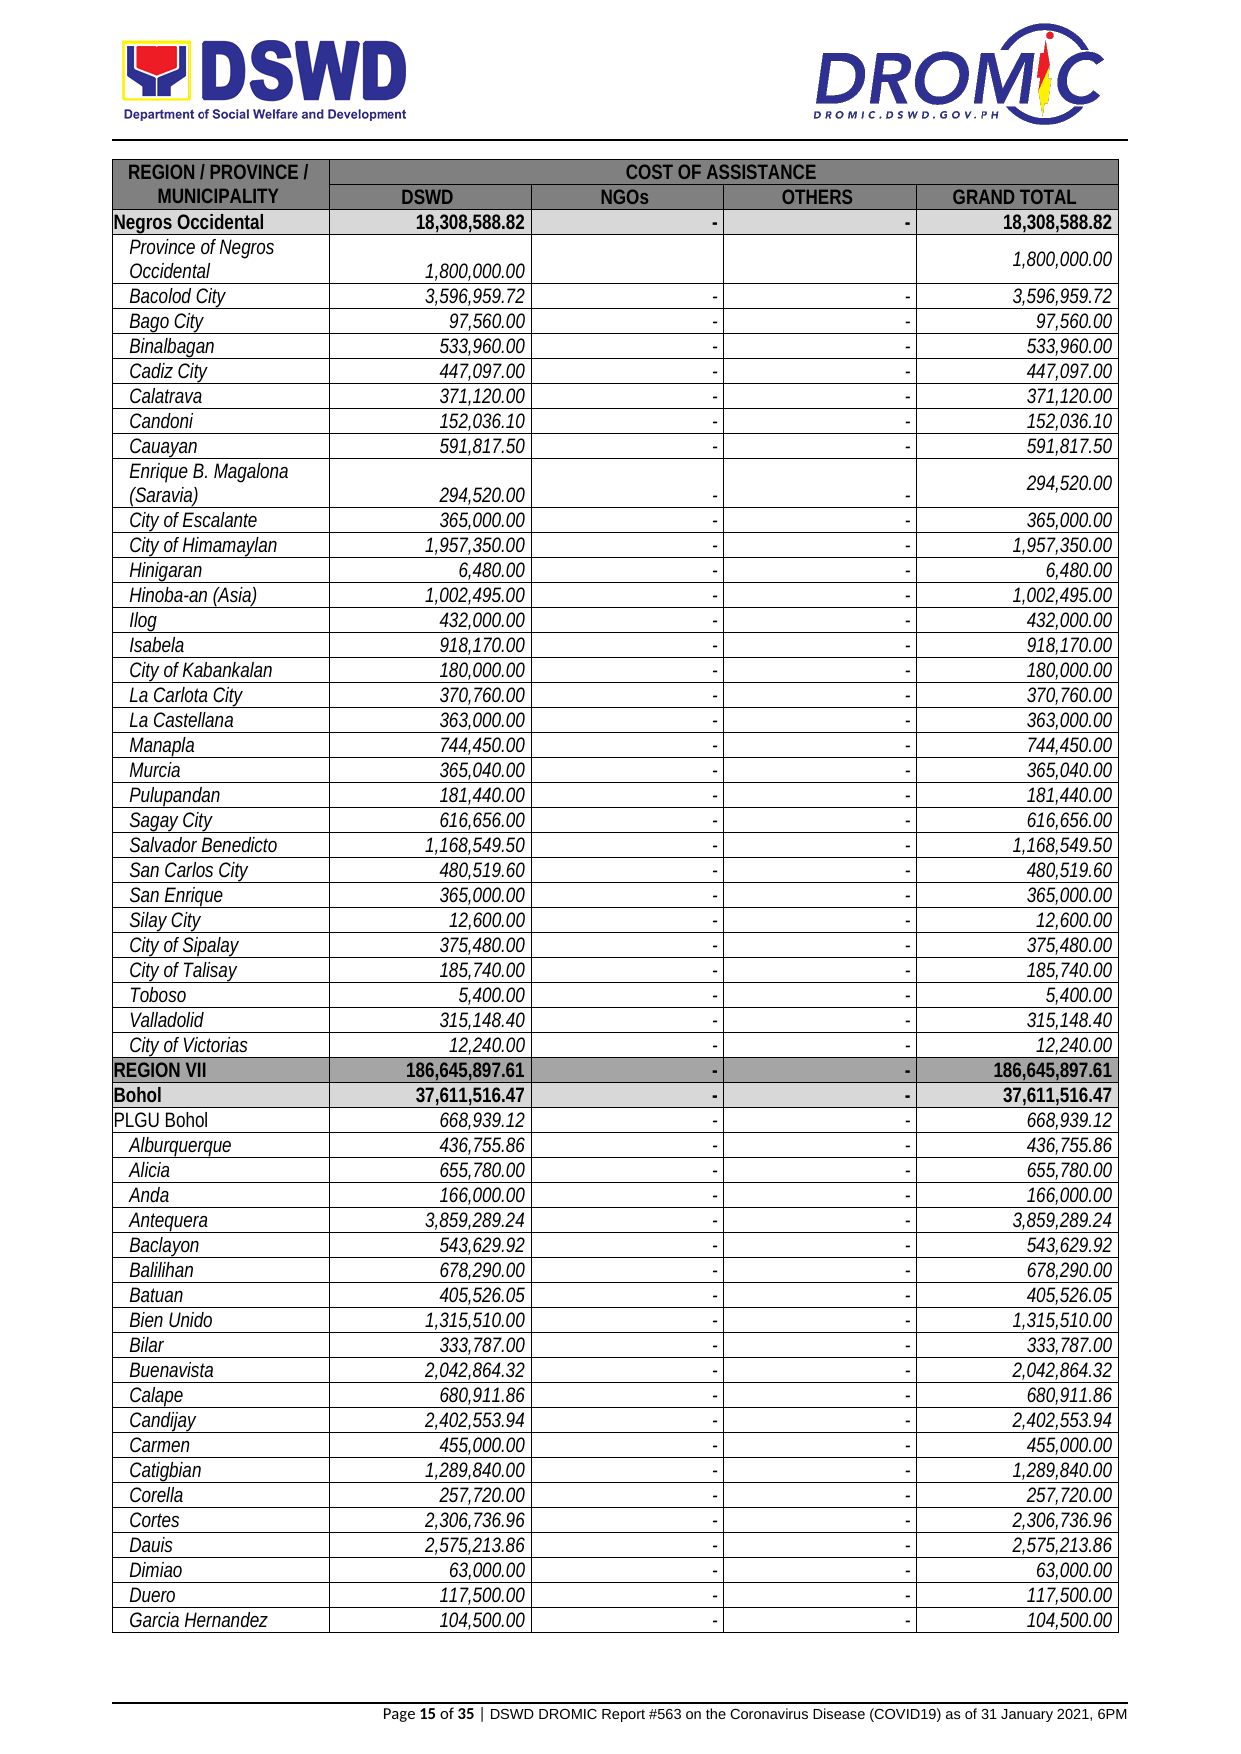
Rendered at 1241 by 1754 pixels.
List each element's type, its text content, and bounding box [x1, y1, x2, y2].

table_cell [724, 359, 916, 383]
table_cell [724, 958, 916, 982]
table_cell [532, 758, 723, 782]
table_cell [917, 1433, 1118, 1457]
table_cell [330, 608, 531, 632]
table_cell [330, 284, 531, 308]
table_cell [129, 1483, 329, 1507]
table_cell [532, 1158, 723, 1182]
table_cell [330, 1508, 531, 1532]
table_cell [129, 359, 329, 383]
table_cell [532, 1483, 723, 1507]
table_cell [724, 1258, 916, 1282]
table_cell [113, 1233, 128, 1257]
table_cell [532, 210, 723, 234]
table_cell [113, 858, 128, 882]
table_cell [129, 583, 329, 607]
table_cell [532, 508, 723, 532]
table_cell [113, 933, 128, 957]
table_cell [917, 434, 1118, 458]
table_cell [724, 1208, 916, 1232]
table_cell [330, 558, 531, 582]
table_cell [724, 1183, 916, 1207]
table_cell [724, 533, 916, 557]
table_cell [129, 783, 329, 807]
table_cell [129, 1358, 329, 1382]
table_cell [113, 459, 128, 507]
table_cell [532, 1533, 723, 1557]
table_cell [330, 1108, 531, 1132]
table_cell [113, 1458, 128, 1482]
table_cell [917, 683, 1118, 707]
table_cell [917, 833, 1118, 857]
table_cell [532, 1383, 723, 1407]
table_header COST OF ASSISTANCE [330, 160, 1118, 184]
table_cell OTHERS [724, 185, 916, 209]
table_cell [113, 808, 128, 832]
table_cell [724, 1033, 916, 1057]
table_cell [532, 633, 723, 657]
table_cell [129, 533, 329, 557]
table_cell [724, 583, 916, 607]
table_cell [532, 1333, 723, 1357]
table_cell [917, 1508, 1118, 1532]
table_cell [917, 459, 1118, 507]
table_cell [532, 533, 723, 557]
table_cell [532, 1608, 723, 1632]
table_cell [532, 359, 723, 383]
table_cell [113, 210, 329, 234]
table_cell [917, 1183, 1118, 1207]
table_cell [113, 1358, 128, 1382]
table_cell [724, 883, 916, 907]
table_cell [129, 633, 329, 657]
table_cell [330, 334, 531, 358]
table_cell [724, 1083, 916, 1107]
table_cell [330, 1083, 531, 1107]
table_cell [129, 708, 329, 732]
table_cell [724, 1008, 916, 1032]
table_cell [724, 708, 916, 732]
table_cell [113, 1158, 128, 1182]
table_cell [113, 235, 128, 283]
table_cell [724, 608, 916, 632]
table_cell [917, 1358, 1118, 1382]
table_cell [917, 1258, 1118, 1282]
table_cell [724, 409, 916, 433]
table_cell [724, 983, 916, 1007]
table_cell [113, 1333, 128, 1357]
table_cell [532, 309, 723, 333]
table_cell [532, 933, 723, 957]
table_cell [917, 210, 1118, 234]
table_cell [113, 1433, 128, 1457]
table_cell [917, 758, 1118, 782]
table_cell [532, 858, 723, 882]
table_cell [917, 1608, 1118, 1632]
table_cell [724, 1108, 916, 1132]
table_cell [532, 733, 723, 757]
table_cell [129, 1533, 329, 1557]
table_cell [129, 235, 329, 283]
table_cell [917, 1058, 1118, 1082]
picture [781, 23, 1133, 125]
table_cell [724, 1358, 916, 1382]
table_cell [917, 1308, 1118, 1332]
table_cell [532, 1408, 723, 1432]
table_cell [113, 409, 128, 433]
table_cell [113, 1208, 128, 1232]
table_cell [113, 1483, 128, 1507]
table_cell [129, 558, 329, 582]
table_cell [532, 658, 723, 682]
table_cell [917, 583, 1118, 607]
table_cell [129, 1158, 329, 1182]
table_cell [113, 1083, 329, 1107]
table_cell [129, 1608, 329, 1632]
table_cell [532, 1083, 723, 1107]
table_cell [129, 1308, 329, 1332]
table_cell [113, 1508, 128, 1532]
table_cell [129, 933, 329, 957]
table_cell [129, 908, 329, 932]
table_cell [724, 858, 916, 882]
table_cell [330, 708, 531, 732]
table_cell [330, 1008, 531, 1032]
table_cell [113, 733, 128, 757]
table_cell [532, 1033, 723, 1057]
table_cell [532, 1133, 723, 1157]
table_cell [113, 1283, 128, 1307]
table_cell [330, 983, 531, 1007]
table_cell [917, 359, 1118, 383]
table_cell GRAND TOTAL [917, 185, 1118, 209]
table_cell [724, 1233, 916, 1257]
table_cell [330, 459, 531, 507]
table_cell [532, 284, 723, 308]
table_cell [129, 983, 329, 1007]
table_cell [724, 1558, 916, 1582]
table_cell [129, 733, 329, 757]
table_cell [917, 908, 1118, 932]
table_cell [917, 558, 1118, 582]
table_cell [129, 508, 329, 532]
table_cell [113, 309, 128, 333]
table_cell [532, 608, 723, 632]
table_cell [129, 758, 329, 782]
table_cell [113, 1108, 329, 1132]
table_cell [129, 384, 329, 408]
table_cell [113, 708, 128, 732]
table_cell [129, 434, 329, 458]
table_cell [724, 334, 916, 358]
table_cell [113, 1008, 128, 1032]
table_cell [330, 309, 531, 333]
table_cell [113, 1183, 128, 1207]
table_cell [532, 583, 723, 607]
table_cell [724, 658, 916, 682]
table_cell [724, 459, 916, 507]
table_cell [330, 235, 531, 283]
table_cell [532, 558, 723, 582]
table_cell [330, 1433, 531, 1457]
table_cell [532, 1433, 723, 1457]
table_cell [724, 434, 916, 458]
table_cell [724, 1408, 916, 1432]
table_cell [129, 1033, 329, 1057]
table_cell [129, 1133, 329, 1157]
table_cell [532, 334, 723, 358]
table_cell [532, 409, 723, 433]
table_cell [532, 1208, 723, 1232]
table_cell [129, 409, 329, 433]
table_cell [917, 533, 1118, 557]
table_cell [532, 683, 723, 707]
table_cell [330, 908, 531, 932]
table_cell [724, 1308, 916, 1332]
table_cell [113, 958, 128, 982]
table_header REGION / PROVINCE / MUNICIPALITY [113, 160, 329, 209]
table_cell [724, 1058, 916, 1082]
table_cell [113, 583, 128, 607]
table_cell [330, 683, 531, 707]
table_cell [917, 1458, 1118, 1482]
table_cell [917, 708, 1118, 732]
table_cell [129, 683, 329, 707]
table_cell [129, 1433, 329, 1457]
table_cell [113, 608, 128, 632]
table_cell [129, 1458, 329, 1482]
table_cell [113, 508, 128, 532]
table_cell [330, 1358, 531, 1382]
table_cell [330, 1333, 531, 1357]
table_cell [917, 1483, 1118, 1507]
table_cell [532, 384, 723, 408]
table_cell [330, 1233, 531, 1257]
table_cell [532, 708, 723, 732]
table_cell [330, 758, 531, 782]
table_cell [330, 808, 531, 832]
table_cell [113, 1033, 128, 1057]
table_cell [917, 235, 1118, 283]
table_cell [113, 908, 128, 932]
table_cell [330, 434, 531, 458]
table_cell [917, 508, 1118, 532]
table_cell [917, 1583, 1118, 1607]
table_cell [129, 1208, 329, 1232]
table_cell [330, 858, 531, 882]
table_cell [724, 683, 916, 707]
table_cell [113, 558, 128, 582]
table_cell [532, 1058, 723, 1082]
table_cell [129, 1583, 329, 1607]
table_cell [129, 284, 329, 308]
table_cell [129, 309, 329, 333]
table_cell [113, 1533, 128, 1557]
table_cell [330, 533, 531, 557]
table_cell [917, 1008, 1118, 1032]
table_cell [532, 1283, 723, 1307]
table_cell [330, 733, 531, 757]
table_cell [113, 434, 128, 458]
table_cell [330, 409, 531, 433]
picture [112, 37, 416, 125]
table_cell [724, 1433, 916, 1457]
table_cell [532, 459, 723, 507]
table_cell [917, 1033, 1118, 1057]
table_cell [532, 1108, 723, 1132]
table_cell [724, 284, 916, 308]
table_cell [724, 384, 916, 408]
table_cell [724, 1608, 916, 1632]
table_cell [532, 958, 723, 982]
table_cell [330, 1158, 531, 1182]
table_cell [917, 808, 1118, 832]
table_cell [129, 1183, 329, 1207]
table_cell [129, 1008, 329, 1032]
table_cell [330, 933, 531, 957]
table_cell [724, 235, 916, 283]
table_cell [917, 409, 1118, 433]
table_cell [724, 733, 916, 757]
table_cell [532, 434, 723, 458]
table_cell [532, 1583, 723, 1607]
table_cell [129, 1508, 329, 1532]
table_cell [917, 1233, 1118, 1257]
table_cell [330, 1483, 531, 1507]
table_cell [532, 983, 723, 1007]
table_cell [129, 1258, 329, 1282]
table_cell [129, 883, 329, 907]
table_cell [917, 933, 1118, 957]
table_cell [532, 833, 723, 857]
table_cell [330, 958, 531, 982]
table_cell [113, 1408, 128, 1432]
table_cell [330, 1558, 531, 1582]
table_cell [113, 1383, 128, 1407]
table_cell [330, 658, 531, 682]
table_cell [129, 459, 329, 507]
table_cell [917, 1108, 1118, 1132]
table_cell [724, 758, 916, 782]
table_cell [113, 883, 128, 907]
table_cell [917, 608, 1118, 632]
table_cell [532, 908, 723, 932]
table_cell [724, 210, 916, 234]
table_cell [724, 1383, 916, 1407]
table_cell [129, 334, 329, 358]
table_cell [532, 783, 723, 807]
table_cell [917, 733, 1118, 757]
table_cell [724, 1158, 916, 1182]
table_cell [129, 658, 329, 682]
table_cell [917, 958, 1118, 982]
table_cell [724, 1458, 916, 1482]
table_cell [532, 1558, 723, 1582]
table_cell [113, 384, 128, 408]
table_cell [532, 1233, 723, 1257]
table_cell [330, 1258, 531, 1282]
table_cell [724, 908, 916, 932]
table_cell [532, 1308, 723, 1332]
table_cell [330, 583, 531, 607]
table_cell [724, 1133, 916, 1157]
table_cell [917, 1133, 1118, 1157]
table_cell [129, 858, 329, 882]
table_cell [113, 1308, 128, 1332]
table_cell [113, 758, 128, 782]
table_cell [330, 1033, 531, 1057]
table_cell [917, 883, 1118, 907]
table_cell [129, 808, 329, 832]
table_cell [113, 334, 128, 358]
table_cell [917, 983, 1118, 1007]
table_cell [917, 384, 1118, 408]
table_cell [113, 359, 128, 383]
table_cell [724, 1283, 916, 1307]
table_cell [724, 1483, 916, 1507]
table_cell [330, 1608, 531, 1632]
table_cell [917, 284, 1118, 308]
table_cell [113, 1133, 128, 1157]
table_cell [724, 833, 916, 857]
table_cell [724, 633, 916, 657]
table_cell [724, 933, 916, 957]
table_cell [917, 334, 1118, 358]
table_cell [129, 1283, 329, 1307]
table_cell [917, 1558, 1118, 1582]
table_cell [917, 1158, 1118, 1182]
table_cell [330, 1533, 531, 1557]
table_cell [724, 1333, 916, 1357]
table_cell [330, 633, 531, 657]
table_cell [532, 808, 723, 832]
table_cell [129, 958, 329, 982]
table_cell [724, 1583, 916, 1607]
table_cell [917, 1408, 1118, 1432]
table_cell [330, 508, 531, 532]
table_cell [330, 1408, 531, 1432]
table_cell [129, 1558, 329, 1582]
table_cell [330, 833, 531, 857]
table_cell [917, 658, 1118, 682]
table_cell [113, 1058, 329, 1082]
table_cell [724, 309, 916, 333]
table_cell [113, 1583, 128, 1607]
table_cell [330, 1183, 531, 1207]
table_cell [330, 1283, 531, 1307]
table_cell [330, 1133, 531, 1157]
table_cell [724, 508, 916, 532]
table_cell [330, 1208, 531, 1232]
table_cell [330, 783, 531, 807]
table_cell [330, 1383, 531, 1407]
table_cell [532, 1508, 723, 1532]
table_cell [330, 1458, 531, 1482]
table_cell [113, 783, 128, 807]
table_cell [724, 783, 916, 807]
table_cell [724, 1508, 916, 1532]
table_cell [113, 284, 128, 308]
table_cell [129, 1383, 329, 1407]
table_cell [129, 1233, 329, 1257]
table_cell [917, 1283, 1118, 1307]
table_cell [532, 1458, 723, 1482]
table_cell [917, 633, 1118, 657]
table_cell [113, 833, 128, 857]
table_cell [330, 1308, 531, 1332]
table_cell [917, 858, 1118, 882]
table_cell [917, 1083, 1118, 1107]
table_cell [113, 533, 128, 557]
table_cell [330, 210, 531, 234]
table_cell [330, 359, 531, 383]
table_cell DSWD [330, 185, 531, 209]
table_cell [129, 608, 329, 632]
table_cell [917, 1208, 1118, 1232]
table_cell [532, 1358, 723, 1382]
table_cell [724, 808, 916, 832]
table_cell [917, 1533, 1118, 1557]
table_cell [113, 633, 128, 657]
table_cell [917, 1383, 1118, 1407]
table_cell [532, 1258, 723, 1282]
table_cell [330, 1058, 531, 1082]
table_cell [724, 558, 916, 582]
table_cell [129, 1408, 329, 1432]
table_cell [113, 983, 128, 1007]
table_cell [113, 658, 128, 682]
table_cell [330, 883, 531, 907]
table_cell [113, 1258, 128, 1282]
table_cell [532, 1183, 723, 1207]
table_cell NGOs [532, 185, 723, 209]
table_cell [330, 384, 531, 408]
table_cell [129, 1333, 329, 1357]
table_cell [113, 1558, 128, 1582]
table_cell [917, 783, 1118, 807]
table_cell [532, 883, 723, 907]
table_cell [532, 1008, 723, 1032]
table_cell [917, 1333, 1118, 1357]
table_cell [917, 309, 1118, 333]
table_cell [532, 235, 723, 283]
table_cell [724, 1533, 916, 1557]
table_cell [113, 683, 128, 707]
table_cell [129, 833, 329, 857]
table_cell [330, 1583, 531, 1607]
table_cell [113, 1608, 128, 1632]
